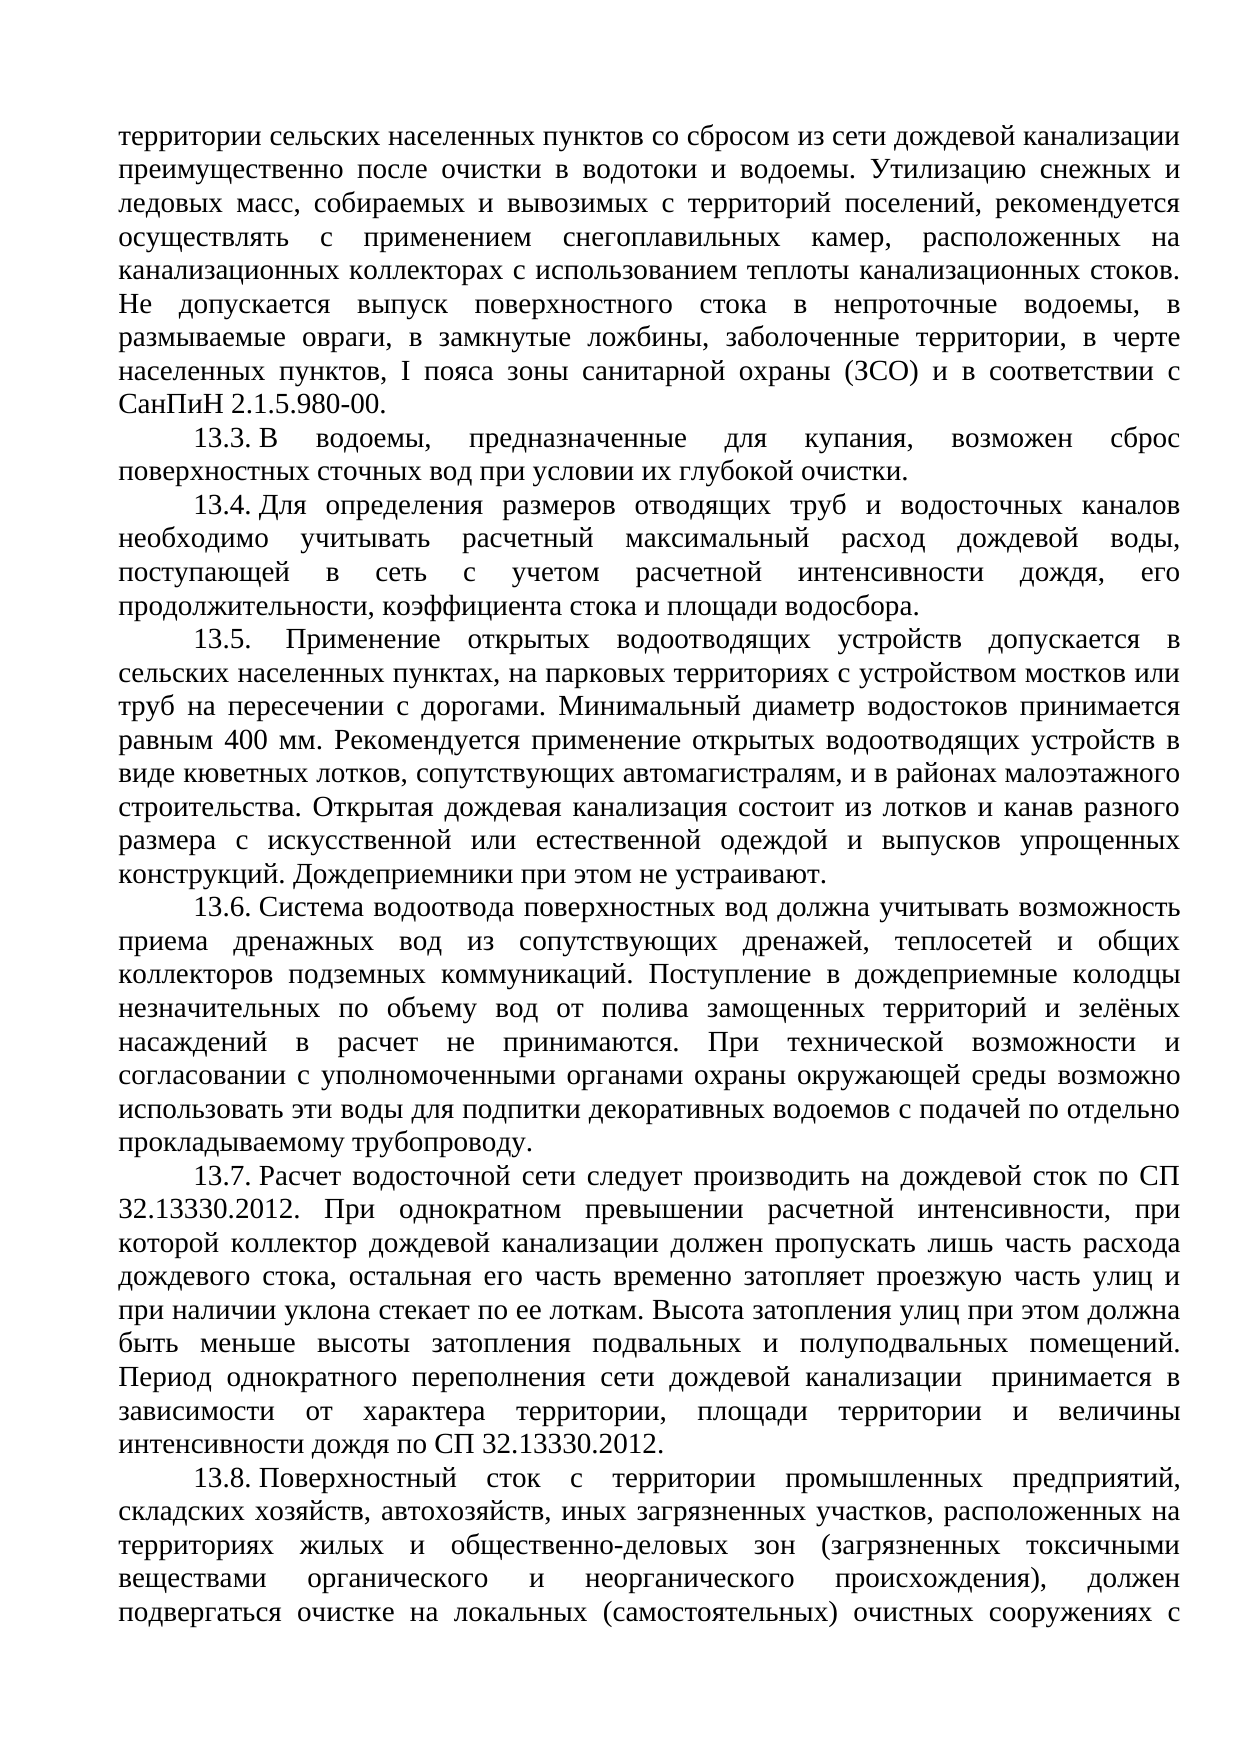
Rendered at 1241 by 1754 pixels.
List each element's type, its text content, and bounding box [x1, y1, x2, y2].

text 13.3. В водоемы, предназначенные для купания, возможен сброс поверхностных сточных вод при условии их глубокой очистки. [118, 420, 1181, 487]
text 13.5. Применение открытых водоотводящих устройств допускается в сельских населенных пунктах, на парковых территориях с устройством мостков или труб на пересечении с дорогами. Минимальный диаметр водостоков принимается равным . Рекомендуется применение открытых водоотводящих устройств в виде кюветных лотков, сопутствующих автомагистралям, и в районах малоэтажного строительства. Открытая дождевая канализация состоит из лотков и канав разного размера с искусственной или естественной одеждой и выпусков упрощенных конструкций. Дождеприемники при этом не устраивают. [118, 621, 1181, 889]
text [118, 1460, 1181, 1627]
text 13.7. Расчет водосточной сети следует производить на дождевой сток по СП 32.13330.2012. При однократном превышении расчетной интенсивности, при которой коллектор дождевой канализации должен пропускать лишь часть расхода дождевого стока, остальная его часть временно затопляет проезжую часть улиц и при наличии уклона стекает по ее лоткам. Высота затопления улиц при этом должна быть меньше высоты затопления подвальных и полуподвальных помещений. Период однократного переполнения сети дождевой канализации принимается в зависимости от характера территории, площади территории и величины интенсивности дождя по СП 32.13330.2012. [118, 1158, 1181, 1460]
text 13.6. Система водоотвода поверхностных вод должна учитывать возможность приема дренажных вод из сопутствующих дренажей, теплосетей и общих коллекторов подземных коммуникаций. Поступление в дождеприемные колодцы незначительных по объему вод от полива замощенных территорий и зелёных насаждений в расчет не принимаются. При технической возможности и согласовании с уполномоченными органами охраны окружающей среды возможно использовать эти воды для подпитки декоративных водоемов с подачей по отдельно прокладываемому трубопроводу. [118, 889, 1181, 1158]
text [118, 118, 1181, 420]
text 13.4. Для определения размеров отводящих труб и водосточных каналов необходимо учитывать расчетный максимальный расход дождевой воды, поступающей в сеть с учетом расчетной интенсивности дождя, его продолжительности, коэффициента стока и площади водосбора. [118, 487, 1181, 621]
